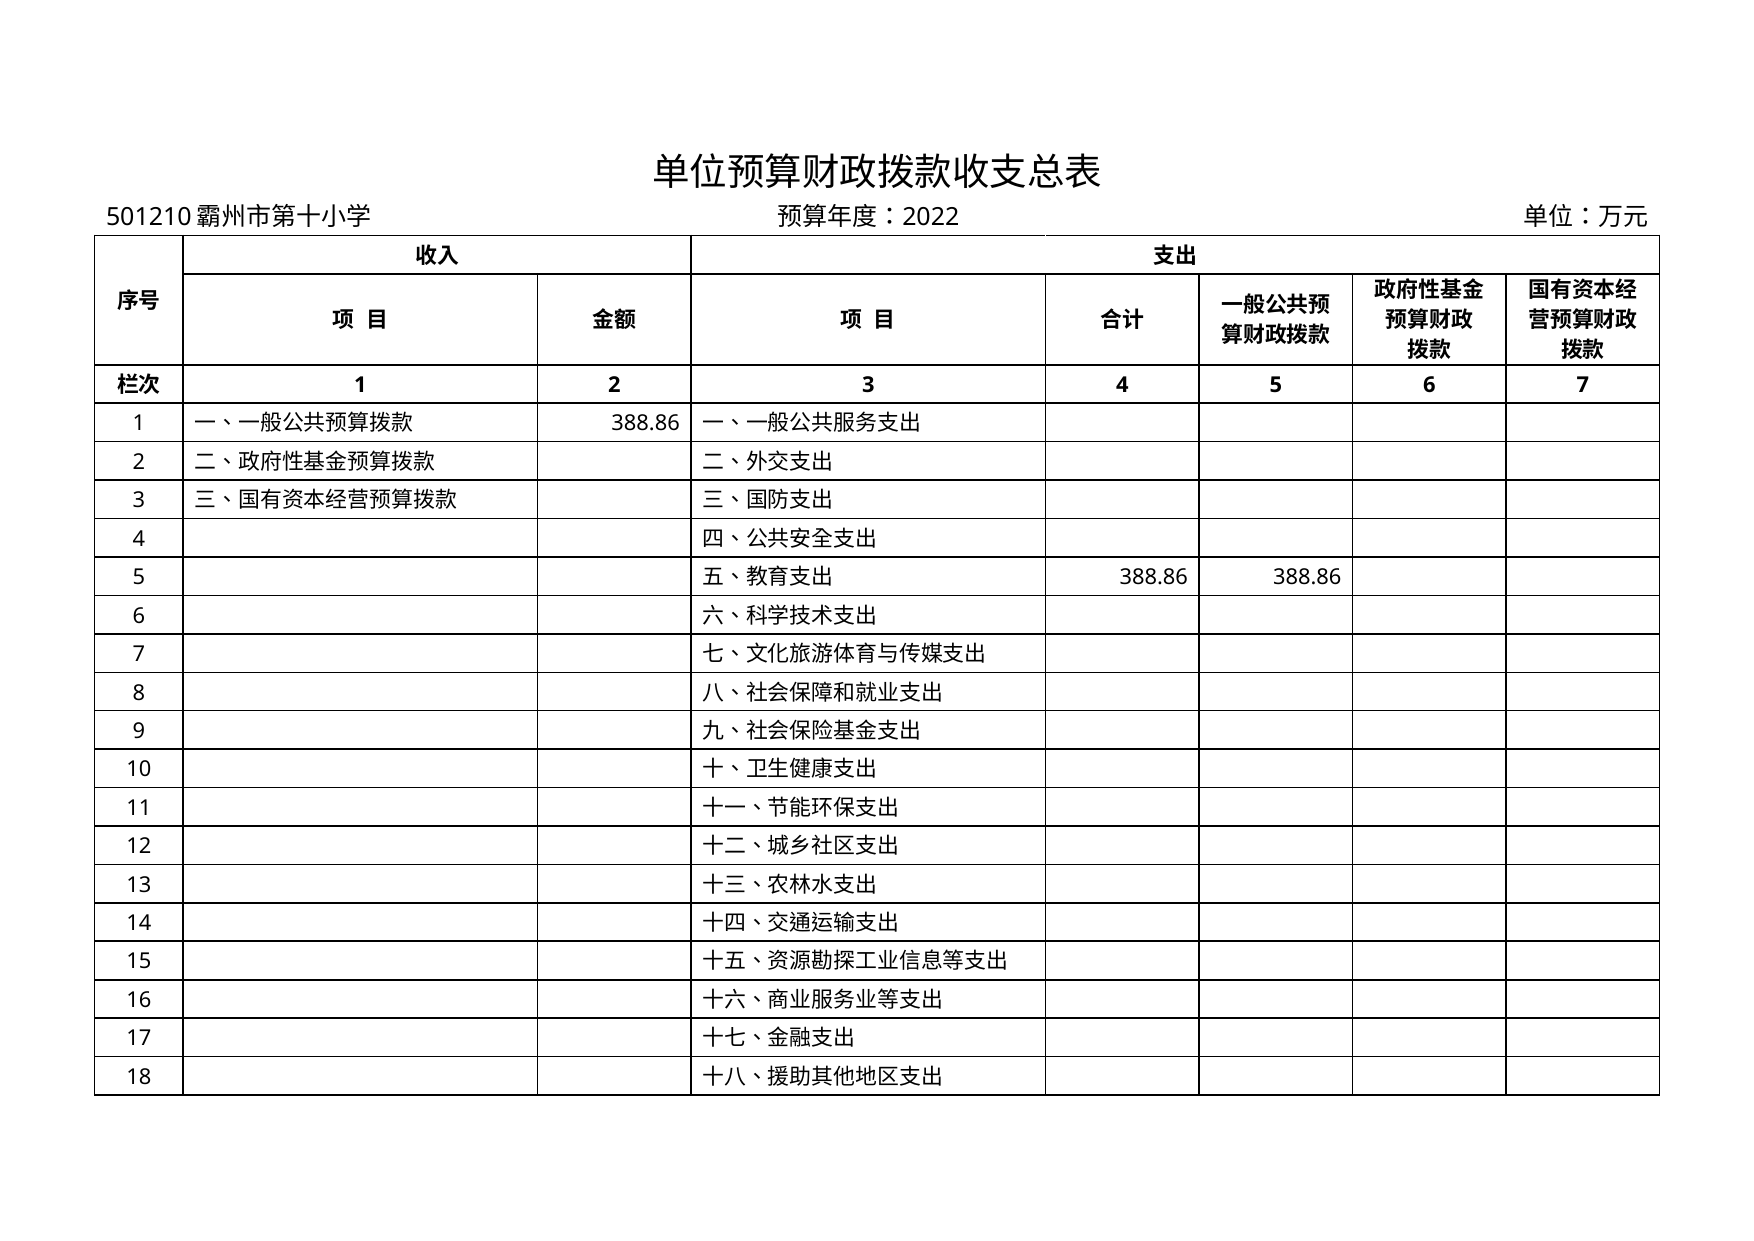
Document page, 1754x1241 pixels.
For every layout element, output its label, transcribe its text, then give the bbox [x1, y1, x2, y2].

table_cell [1200, 981, 1352, 1017]
table_cell [184, 750, 537, 787]
table_cell [184, 596, 537, 633]
table_cell [184, 788, 537, 825]
table_cell [538, 673, 690, 710]
table_cell [538, 711, 690, 748]
table_cell [1200, 1019, 1352, 1056]
table_cell 7 [1507, 366, 1659, 402]
table_cell 388.86 [538, 404, 690, 441]
table_cell [538, 442, 690, 479]
table_cell [184, 981, 537, 1017]
table_cell 4 [95, 519, 182, 556]
table_cell [1046, 750, 1198, 787]
table_cell 2 [95, 442, 182, 479]
table_cell [1200, 635, 1352, 671]
table_cell 合计 [1046, 275, 1198, 364]
table_cell [1507, 904, 1659, 940]
table_cell [1353, 596, 1505, 633]
table_cell [1200, 865, 1352, 902]
table_cell [538, 865, 690, 902]
table_cell 14 [95, 904, 182, 940]
table_cell [1046, 519, 1198, 556]
table_cell 八、社会保障和就业支出 [692, 673, 1045, 710]
table_cell 十一、节能环保支出 [692, 788, 1045, 825]
table_cell [1046, 981, 1198, 1017]
table_cell 十、卫生健康支出 [692, 750, 1045, 787]
table_cell [1200, 673, 1352, 710]
table_cell [1200, 1057, 1352, 1094]
table_cell [1507, 635, 1659, 671]
table_cell 四、公共安全支出 [692, 519, 1045, 556]
table_header 单位：万元 [1046, 198, 1659, 234]
table_cell [538, 635, 690, 671]
table_cell [1353, 865, 1505, 902]
table_cell [1200, 404, 1352, 441]
table_cell 三、国防支出 [692, 481, 1045, 518]
table_cell [1200, 519, 1352, 556]
table_cell [1353, 404, 1505, 441]
table_cell [1046, 942, 1198, 979]
table_cell 收入 [184, 236, 690, 273]
table_cell 388.86 [1046, 558, 1198, 594]
table_cell 12 [95, 827, 182, 863]
table_cell [1200, 904, 1352, 940]
table_cell [1507, 865, 1659, 902]
table_cell 3 [95, 481, 182, 518]
table_cell [1046, 442, 1198, 479]
table_cell 1 [95, 404, 182, 441]
table_cell [538, 942, 690, 979]
table_cell 一、一般公共预算拨款 [184, 404, 537, 441]
table_cell 4 [1046, 366, 1198, 402]
table_cell [184, 904, 537, 940]
table_cell 十七、金融支出 [692, 1019, 1045, 1056]
table_cell [184, 635, 537, 671]
table_cell 15 [95, 942, 182, 979]
table_cell [538, 788, 690, 825]
table_cell 16 [95, 981, 182, 1017]
table_cell [1353, 519, 1505, 556]
table_cell 十五、资源勘探工业信息等支出 [692, 942, 1045, 979]
table_header 501210霸州市第十小学 [95, 198, 690, 234]
table_cell [1507, 711, 1659, 748]
table_cell [1507, 673, 1659, 710]
table_cell 5 [1200, 366, 1352, 402]
table_cell [1507, 404, 1659, 441]
table_cell 388.86 [1200, 558, 1352, 594]
table_cell [1353, 558, 1505, 594]
table_cell [1353, 904, 1505, 940]
table_cell [1507, 442, 1659, 479]
table_cell 二、外交支出 [692, 442, 1045, 479]
table_cell 二、政府性基金预算拨款 [184, 442, 537, 479]
table_cell 十二、城乡社区支出 [692, 827, 1045, 863]
table_cell [1046, 596, 1198, 633]
table_cell 7 [95, 635, 182, 671]
table_cell [1507, 942, 1659, 979]
table_cell 序号 [95, 236, 182, 364]
table_cell [184, 942, 537, 979]
table_cell [1046, 788, 1198, 825]
table_cell [1046, 635, 1198, 671]
table_cell [538, 750, 690, 787]
table_cell [1046, 404, 1198, 441]
table_cell [1353, 635, 1505, 671]
table_cell [1507, 827, 1659, 863]
table_cell 十四、交通运输支出 [692, 904, 1045, 940]
table_cell 三、国有资本经营预算拨款 [184, 481, 537, 518]
table_cell [184, 827, 537, 863]
table_cell 七、文化旅游体育与传媒支出 [692, 635, 1045, 671]
table_cell [1200, 827, 1352, 863]
table_cell [538, 827, 690, 863]
table_header 预算年度：2022 [692, 198, 1045, 234]
table_cell [1353, 442, 1505, 479]
table_cell [1200, 442, 1352, 479]
table_cell [1200, 711, 1352, 748]
table_cell 2 [538, 366, 690, 402]
table_cell [1353, 711, 1505, 748]
table_cell 国有资本经营预算财政拨款 [1507, 275, 1659, 364]
table_cell [184, 519, 537, 556]
table_cell 8 [95, 673, 182, 710]
table_cell 5 [95, 558, 182, 594]
table_cell [1353, 1019, 1505, 1056]
table_cell [1353, 1057, 1505, 1094]
table_cell [184, 711, 537, 748]
table_cell 支出 [692, 236, 1659, 273]
table_cell [1353, 981, 1505, 1017]
table_cell [1507, 558, 1659, 594]
table_cell [1046, 673, 1198, 710]
table_cell [184, 1019, 537, 1056]
table_cell 九、社会保险基金支出 [692, 711, 1045, 748]
table_cell [1200, 942, 1352, 979]
table_cell 项 目 [184, 275, 537, 364]
table_cell [538, 1019, 690, 1056]
table_cell [184, 558, 537, 594]
table_cell [1200, 596, 1352, 633]
table_cell [1200, 788, 1352, 825]
table_cell [184, 865, 537, 902]
table_cell [1353, 942, 1505, 979]
table_cell [1046, 865, 1198, 902]
table_cell [1507, 596, 1659, 633]
table_cell [1353, 750, 1505, 787]
table_cell 3 [692, 366, 1045, 402]
table_cell 金额 [538, 275, 690, 364]
table_cell 13 [95, 865, 182, 902]
table_cell [1507, 1019, 1659, 1056]
table_cell [538, 481, 690, 518]
table_cell 栏次 [95, 366, 182, 402]
table_cell [1046, 1057, 1198, 1094]
text 单位预算财政拨款收支总表 [106, 142, 1648, 196]
table_cell 6 [1353, 366, 1505, 402]
table_cell 六、科学技术支出 [692, 596, 1045, 633]
table_cell 一、一般公共服务支出 [692, 404, 1045, 441]
table_cell [1046, 481, 1198, 518]
table_cell [538, 558, 690, 594]
table_cell [538, 596, 690, 633]
table_cell [1353, 827, 1505, 863]
table_cell 1 [184, 366, 537, 402]
table_cell [184, 673, 537, 710]
table_cell [538, 981, 690, 1017]
table_cell 十八、援助其他地区支出 [692, 1057, 1045, 1094]
table_cell [538, 904, 690, 940]
table_cell [1046, 711, 1198, 748]
table_cell 6 [95, 596, 182, 633]
table_cell [1046, 827, 1198, 863]
table_cell [1507, 788, 1659, 825]
table_cell [1507, 750, 1659, 787]
table_cell [1046, 904, 1198, 940]
table_cell 政府性基金预算财政 拨款 [1353, 275, 1505, 364]
table_cell [538, 1057, 690, 1094]
table_cell 一般公共预算财政拨款 [1200, 275, 1352, 364]
table_cell 十三、农林水支出 [692, 865, 1045, 902]
table_cell 9 [95, 711, 182, 748]
table_cell 项 目 [692, 275, 1045, 364]
table_cell [1507, 981, 1659, 1017]
table_cell [1353, 481, 1505, 518]
table_cell [1353, 788, 1505, 825]
table_cell 十六、商业服务业等支出 [692, 981, 1045, 1017]
table_cell 18 [95, 1057, 182, 1094]
table_cell [1353, 673, 1505, 710]
table_cell [1046, 1019, 1198, 1056]
table_cell 五、教育支出 [692, 558, 1045, 594]
table_cell [1507, 1057, 1659, 1094]
table_cell [1200, 750, 1352, 787]
table_cell [1507, 519, 1659, 556]
table_cell 11 [95, 788, 182, 825]
table_cell [1200, 481, 1352, 518]
table_cell [538, 519, 690, 556]
table_cell 10 [95, 750, 182, 787]
table_cell [184, 1057, 537, 1094]
table_cell 17 [95, 1019, 182, 1056]
table_cell [1507, 481, 1659, 518]
